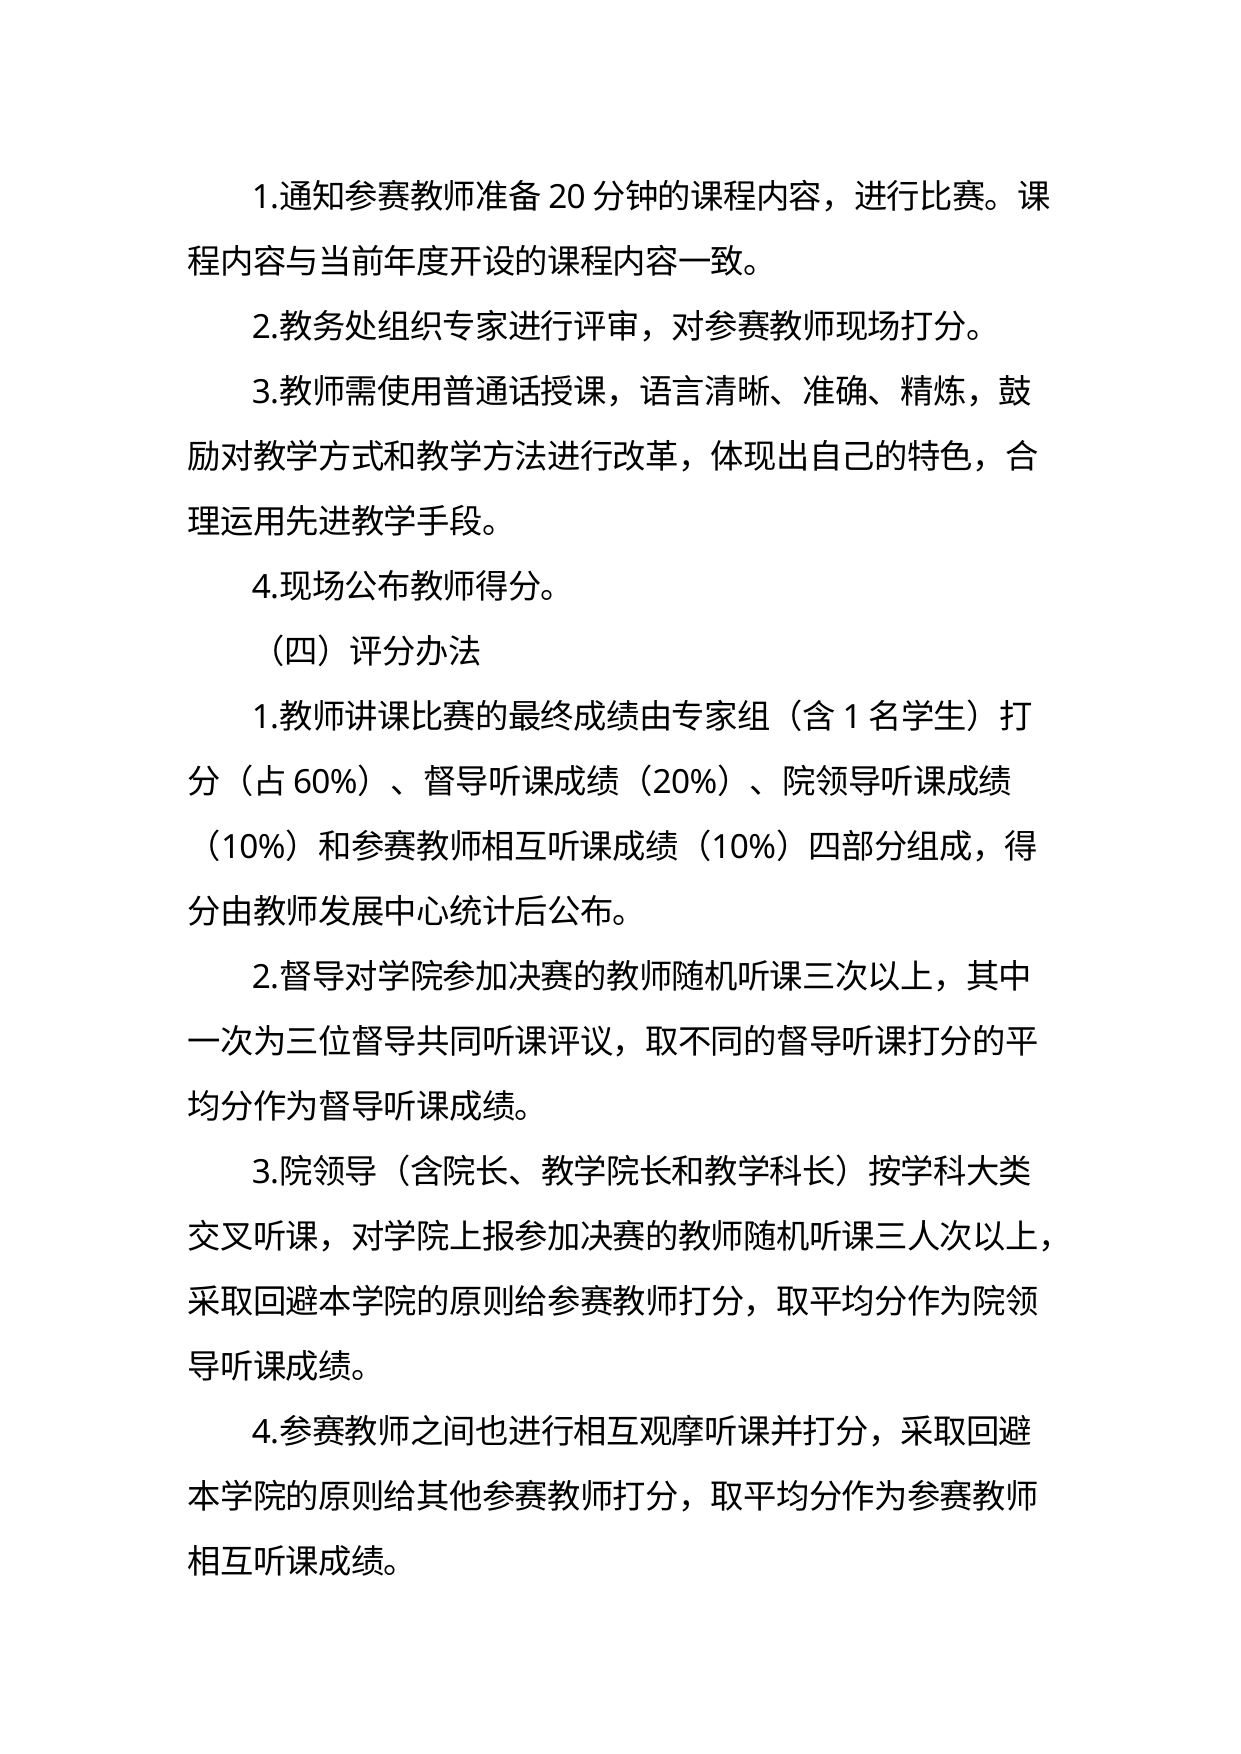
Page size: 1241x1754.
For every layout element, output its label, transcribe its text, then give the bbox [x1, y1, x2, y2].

text 2.教务处组织专家进行评审，对参赛教师现场打分。 [187, 292, 1053, 357]
text 3.教师需使用普通话授课，语言清晰、准确、精炼，鼓励对教学方式和教学方法进行改革，体现出自己的特色，合理运用先进教学手段。 [187, 357, 1053, 552]
text 2.督导对学院参加决赛的教师随机听课三次以上，其中一次为三位督导共同听课评议，取不同的督导听课打分的平均分作为督导听课成绩。 [187, 942, 1053, 1137]
text 1.通知参赛教师准备20分钟的课程内容，进行比赛。课程内容与当前年度开设的课程内容一致。 [187, 162, 1053, 292]
text 3.院领导（含院长、教学院长和教学科长）按学科大类交叉听课，对学院上报参加决赛的教师随机听课三人次以上，采取回避本学院的原则给参赛教师打分，取平均分作为院领导听课成绩。 [187, 1137, 1053, 1397]
text 1.教师讲课比赛的最终成绩由专家组（含1名学生）打分（占60%）、督导听课成绩（20%）、院领导听课成绩（10%）和参赛教师相互听课成绩（10%）四部分组成，得分由教师发展中心统计后公布。 [187, 682, 1053, 942]
text 4.现场公布教师得分。 [187, 552, 1053, 617]
text 4.参赛教师之间也进行相互观摩听课并打分，采取回避本学院的原则给其他参赛教师打分，取平均分作为参赛教师相互听课成绩。 [187, 1397, 1053, 1592]
text （四）评分办法 [187, 617, 1053, 682]
